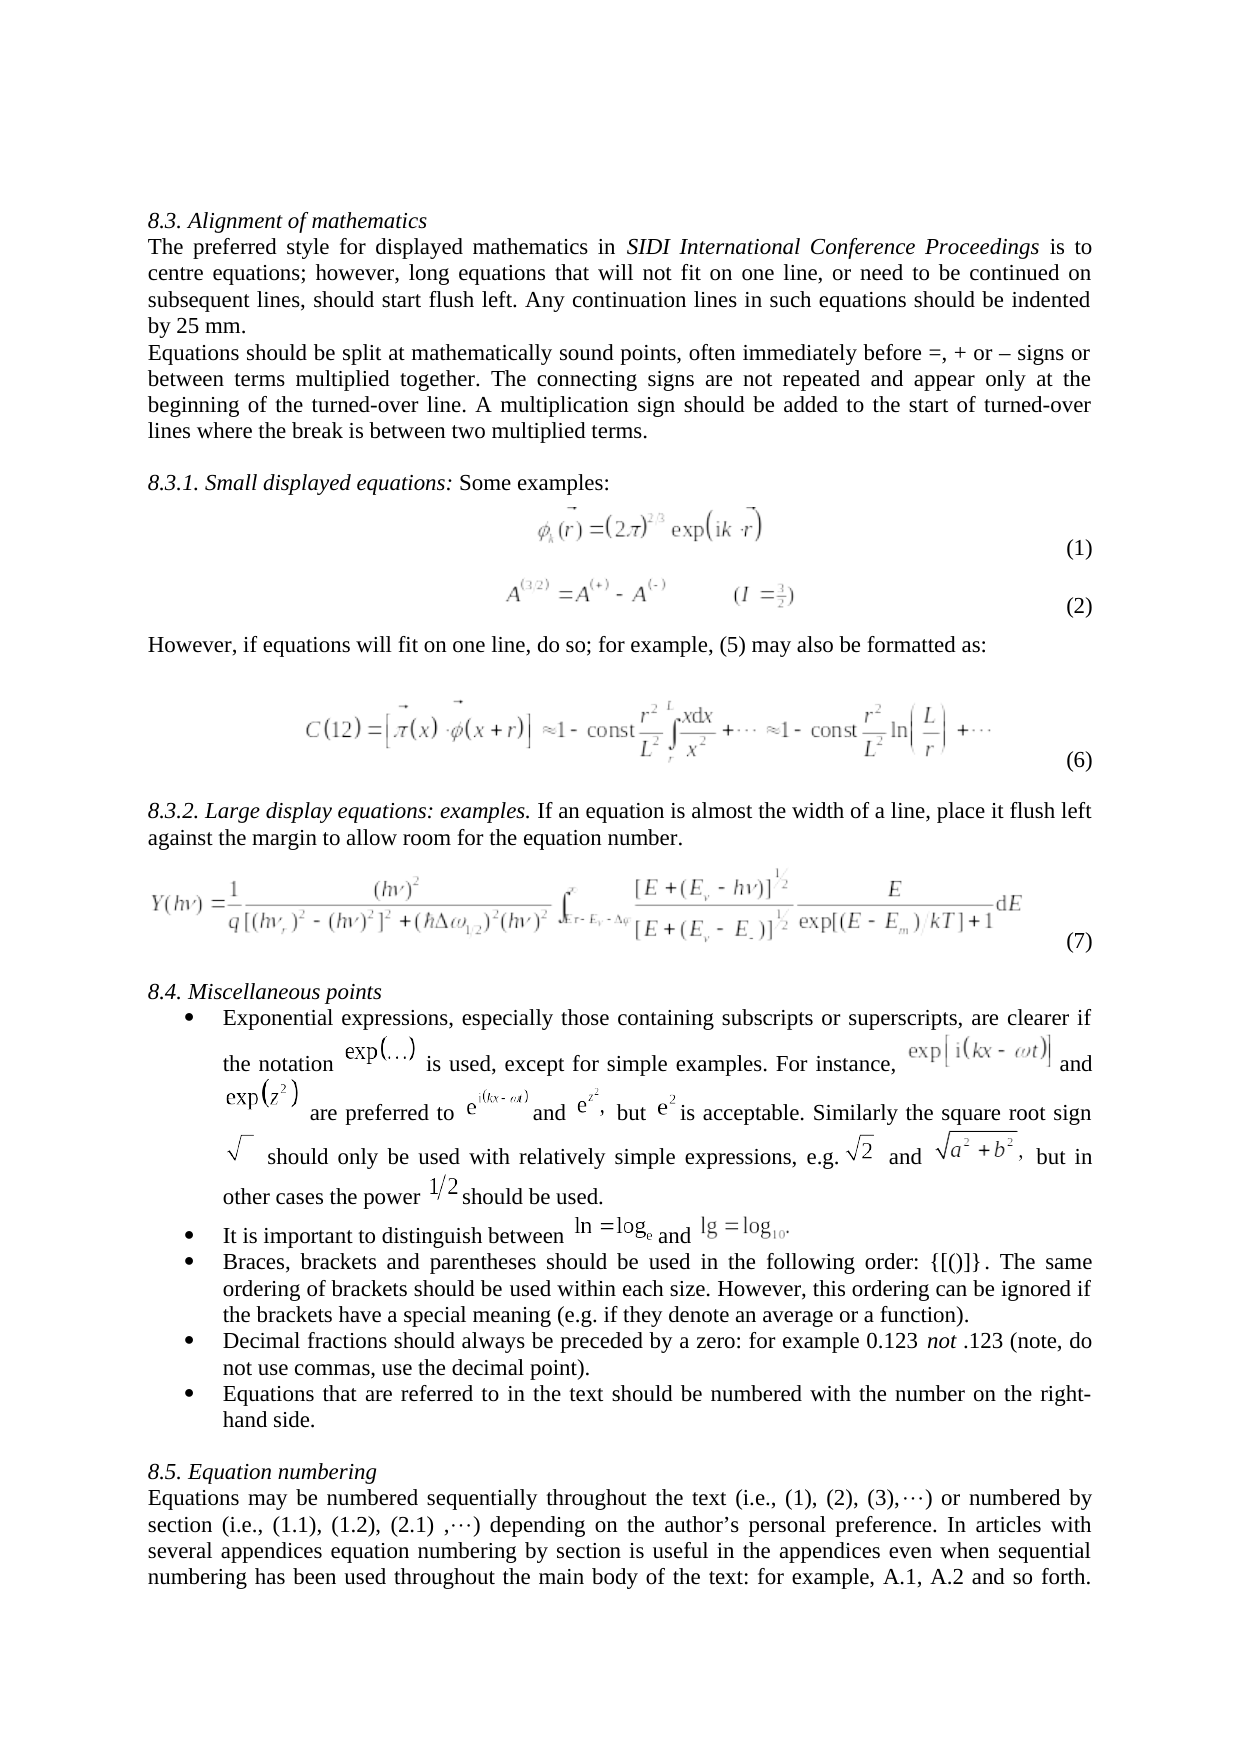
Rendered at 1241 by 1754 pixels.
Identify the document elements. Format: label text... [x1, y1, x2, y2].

text Exponential expressions, especially those containing subscripts or superscripts, are clearer if the notation is used, except for simple examples. For instance, and are preferred to and but is acceptable. Similarly the square root sign should only be used with relatively simple expressions, e.g. and but in other cases the power should be used. [185, 1004, 1092, 1209]
text Large display equations: examples. If an equation is almost the width of a line, place it flush left against the margin to allow room for the equation number. [148, 797, 1092, 850]
text Equations that are referred to in the text should be numbered with the number on the right-hand side. [185, 1380, 1092, 1433]
text Miscellaneous points [148, 978, 1092, 1004]
text Equations should be split at mathematically sound points, often immediately before =, + or – signs or between terms multiplied together. The connecting signs are not repeated and appear only at the beginning of the turned-over line. A multiplication sign should be added to the start of turned-over lines where the break is between two multiplied terms. [148, 338, 1092, 444]
text Decimal fractions should always be preceded by a zero: for example 0.123 not .123 (note, do not use commas, use the decimal point). [185, 1327, 1092, 1380]
text Equation numbering [148, 1458, 1092, 1484]
text (2) [148, 573, 1092, 619]
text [148, 1484, 1092, 1590]
text Braces, brackets and parentheses should be used in the following order: {[()]}. The same ordering of brackets should be used within each size. However, this ordering can be ignored if the brackets have a special meaning (e.g. if they denote an average or a function). [185, 1248, 1092, 1327]
text The preferred style for displayed mathematics in SIDI International Conference Proceedings is to centre equations; however, long equations that will not fit on one line, or need to be continued on subsequent lines, should start flush left. Any continuation lines in such equations should be indented by 25 mm. [148, 233, 1092, 338]
text (1) [148, 508, 1092, 561]
text (6) [148, 697, 1092, 772]
text (7) [148, 863, 1092, 953]
text Small displayed equations: Some examples: [148, 469, 1092, 495]
text Alignment of mathematics [148, 207, 1092, 233]
text It is important to distinguish between and [185, 1209, 1092, 1248]
text However, if equations will fit on one line, do so; for example, (5) may also be formatted as: [148, 631, 1092, 658]
